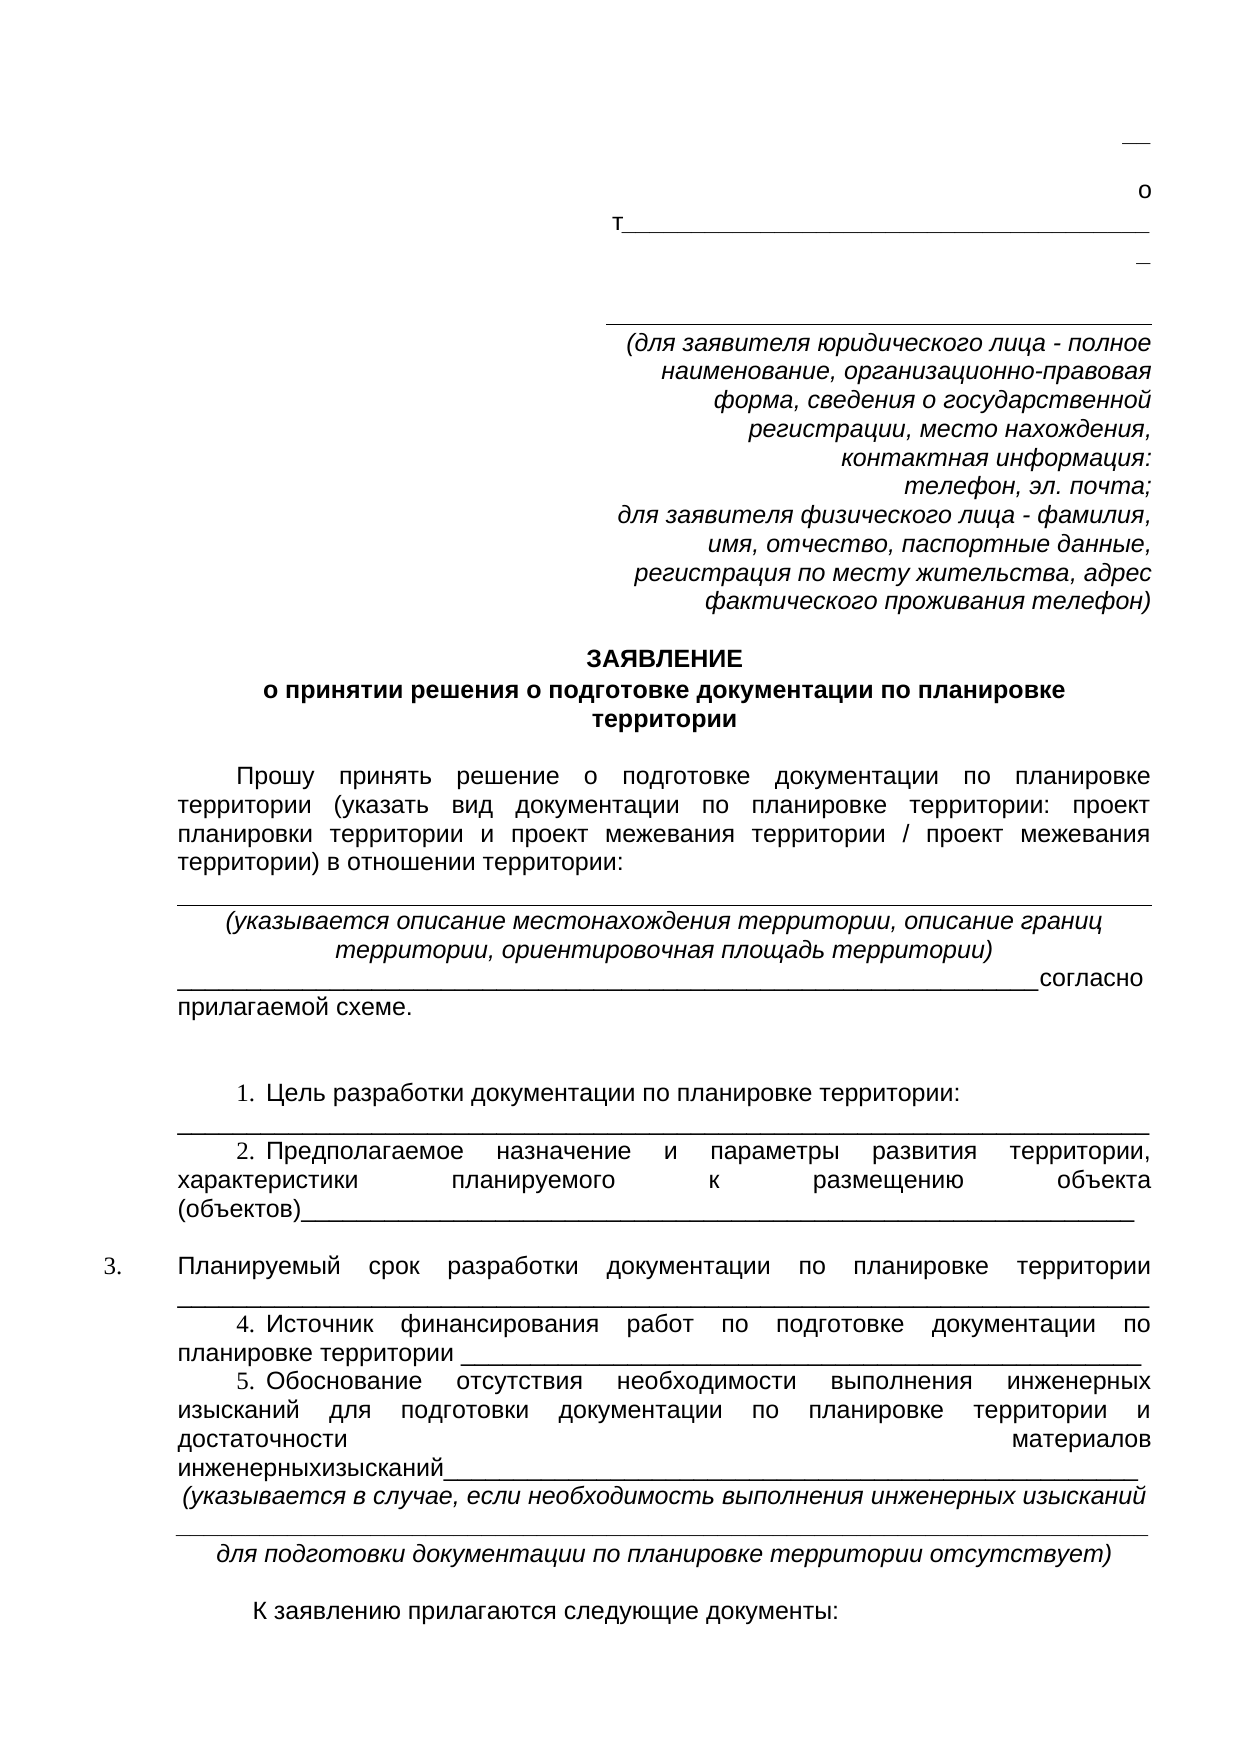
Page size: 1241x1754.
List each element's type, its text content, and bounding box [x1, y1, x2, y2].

text ______________________________________________________________________ для подготовки документации по планировке территории отсутствует) [177, 1510, 1152, 1568]
list Источник финансирования работ по подготовке документации по планировке территории _________________________________________________ [177, 1309, 1152, 1366]
text (для заявителя юридического лица - полное наименование, организационно-правовая форма, сведения о государственной регистрации, место нахождения, контактная информация: [605, 327, 1152, 471]
text (указывается описание местонахождения территории, описание границ территории, ориентировочная площадь территории) [177, 906, 1152, 963]
text К заявлению прилагаются следующие документы: [177, 1596, 1152, 1625]
text телефон, эл. почта; [605, 471, 1152, 500]
text ______________________________________________________________согласно прилагаемой схеме. [177, 963, 1152, 1021]
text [606, 118, 1152, 147]
list Планируемый срок разработки документации по планировке территории ______________________________________________________________________ [103, 1251, 1152, 1309]
text о принятии решения о подготовке документации по планировке [177, 675, 1152, 703]
text (указывается в случае, если необходимость выполнения инженерных изысканий [177, 1481, 1152, 1510]
text для заявителя физического лица - фамилия, имя, отчество, паспортные данные, регистрация по месту жительства, адрес фактического проживания телефон) [604, 500, 1152, 615]
text от_______________________________________ [606, 175, 1152, 267]
list Обоснование отсутствия необходимости выполнения инженерных изысканий для подготовки документации по планировке территории и достаточности материалов инженерныхизысканий__________________________________________________ [177, 1366, 1152, 1481]
text территории [177, 703, 1152, 732]
list Предполагаемое назначение и параметры развития территории, характеристики планируемого к размещению объекта (объектов)____________________________________________________________ [177, 1136, 1152, 1222]
list Цель разработки документации по планировке территории: [177, 1078, 1152, 1107]
text ______________________________________________________________________ [177, 1107, 1152, 1136]
text ЗАЯВЛЕНИЕ [177, 644, 1152, 672]
text Прошу принять решение о подготовке документации по планировке территории (указать вид документации по планировке территории: проект планировки территории и проект межевания территории / проект межевания территории) в отношении территории: [177, 761, 1152, 876]
